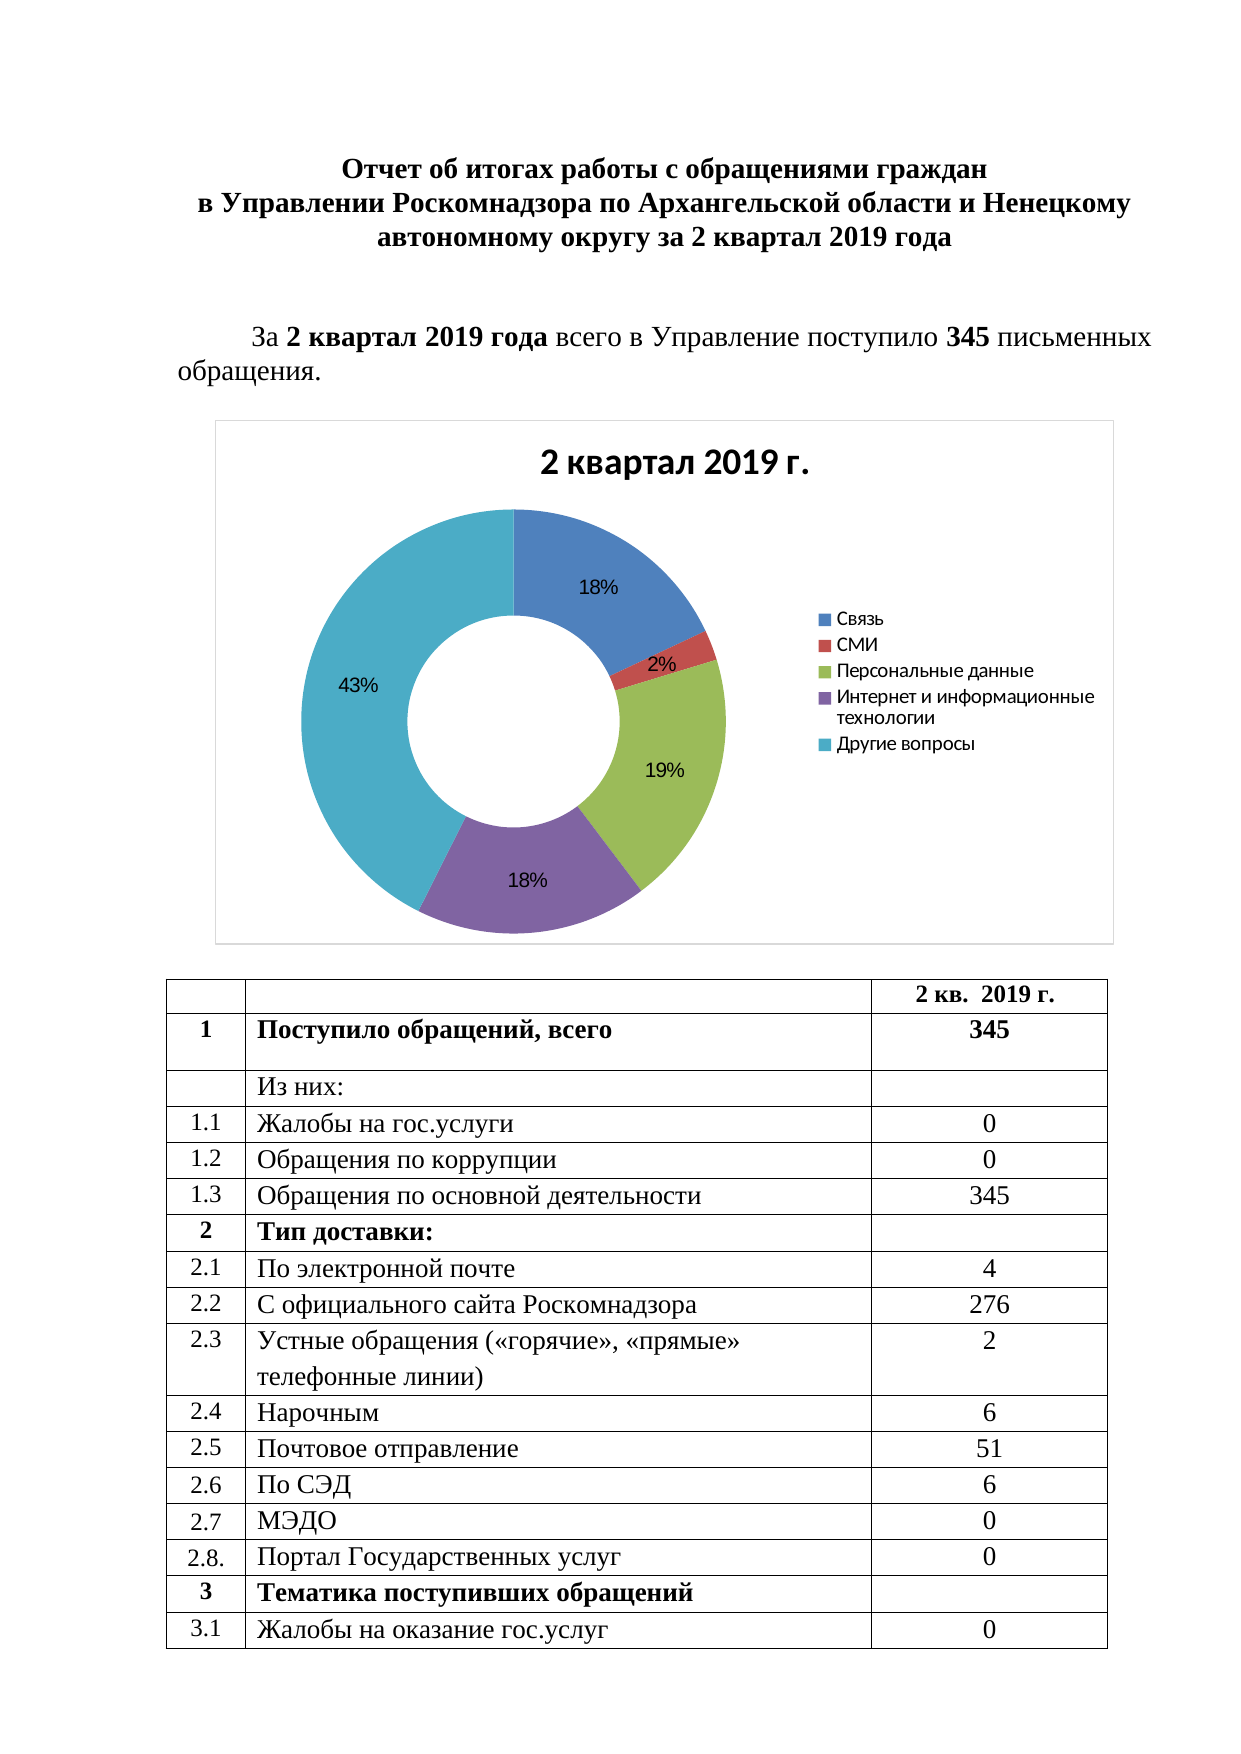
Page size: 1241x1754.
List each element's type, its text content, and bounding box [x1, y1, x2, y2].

table_cell 2.3 [167, 1324, 245, 1395]
table_cell По СЭД [246, 1468, 871, 1503]
table_cell Тип доставки: [246, 1215, 871, 1251]
table_cell 0 [872, 1613, 1107, 1648]
table_cell Поступило обращений, всего [246, 1014, 871, 1069]
table_cell 1.3 [167, 1179, 245, 1214]
table_cell Жалобы на оказание гос.услуг [246, 1613, 871, 1648]
table_cell 2.7 [167, 1504, 245, 1539]
table_cell [872, 1215, 1107, 1251]
table_cell 2 [167, 1215, 245, 1251]
table_cell 0 [872, 1540, 1107, 1575]
table_cell МЭДО [246, 1504, 871, 1539]
table_cell 2.1 [167, 1252, 245, 1287]
table_cell 3.1 [167, 1613, 245, 1648]
table_cell С официального сайта Роскомнадзора [246, 1288, 871, 1323]
table_cell 345 [872, 1014, 1107, 1069]
table_cell 2.2 [167, 1288, 245, 1323]
table_cell 51 [872, 1432, 1107, 1467]
table_cell 4 [872, 1252, 1107, 1287]
text в Управлении Роскомнадзора по Архангельской области и Ненецкому автономному округу за 2 квартал 2019 года [177, 185, 1152, 252]
table_cell 3 [167, 1576, 245, 1612]
table_cell [872, 1576, 1107, 1612]
table_cell Из них: [246, 1071, 871, 1106]
table_header [167, 980, 245, 1013]
table_header 2 кв. 2019 г. [872, 980, 1107, 1013]
table_cell 6 [872, 1468, 1107, 1503]
table_cell Нарочным [246, 1396, 871, 1431]
table_cell 0 [872, 1504, 1107, 1539]
table_cell Тематика поступивших обращений [246, 1576, 871, 1612]
table_cell 1.1 [167, 1107, 245, 1142]
table_cell 6 [872, 1396, 1107, 1431]
table_cell Обращения по основной деятельности [246, 1179, 871, 1214]
table_cell Почтовое отправление [246, 1432, 871, 1467]
table_cell Портал Государственных услуг [246, 1540, 871, 1575]
table_cell 1.2 [167, 1143, 245, 1178]
table_header [246, 980, 871, 1013]
table_cell 0 [872, 1143, 1107, 1178]
table_cell 2.6 [167, 1468, 245, 1503]
table_cell [167, 1071, 245, 1106]
text Отчет об итогах работы с обращениями граждан [177, 152, 1152, 185]
table_cell [872, 1071, 1107, 1106]
text За 2 квартал 2019 года всего в Управление поступило 345 письменных обращения. [177, 319, 1152, 386]
table_cell По электронной почте [246, 1252, 871, 1287]
table_cell 2 [872, 1324, 1107, 1395]
table_cell 2.5 [167, 1432, 245, 1467]
table_cell Жалобы на гос.услуги [246, 1107, 871, 1142]
table_cell 1 [167, 1014, 245, 1069]
table_cell 0 [872, 1107, 1107, 1142]
table_cell 2.8. [167, 1540, 245, 1575]
table_cell Обращения по коррупции [246, 1143, 871, 1178]
table_cell 2.4 [167, 1396, 245, 1431]
table_cell 345 [872, 1179, 1107, 1214]
table_cell Устные обращения («горячие», «прямые» телефонные линии) [246, 1324, 871, 1395]
table_cell 276 [872, 1288, 1107, 1323]
